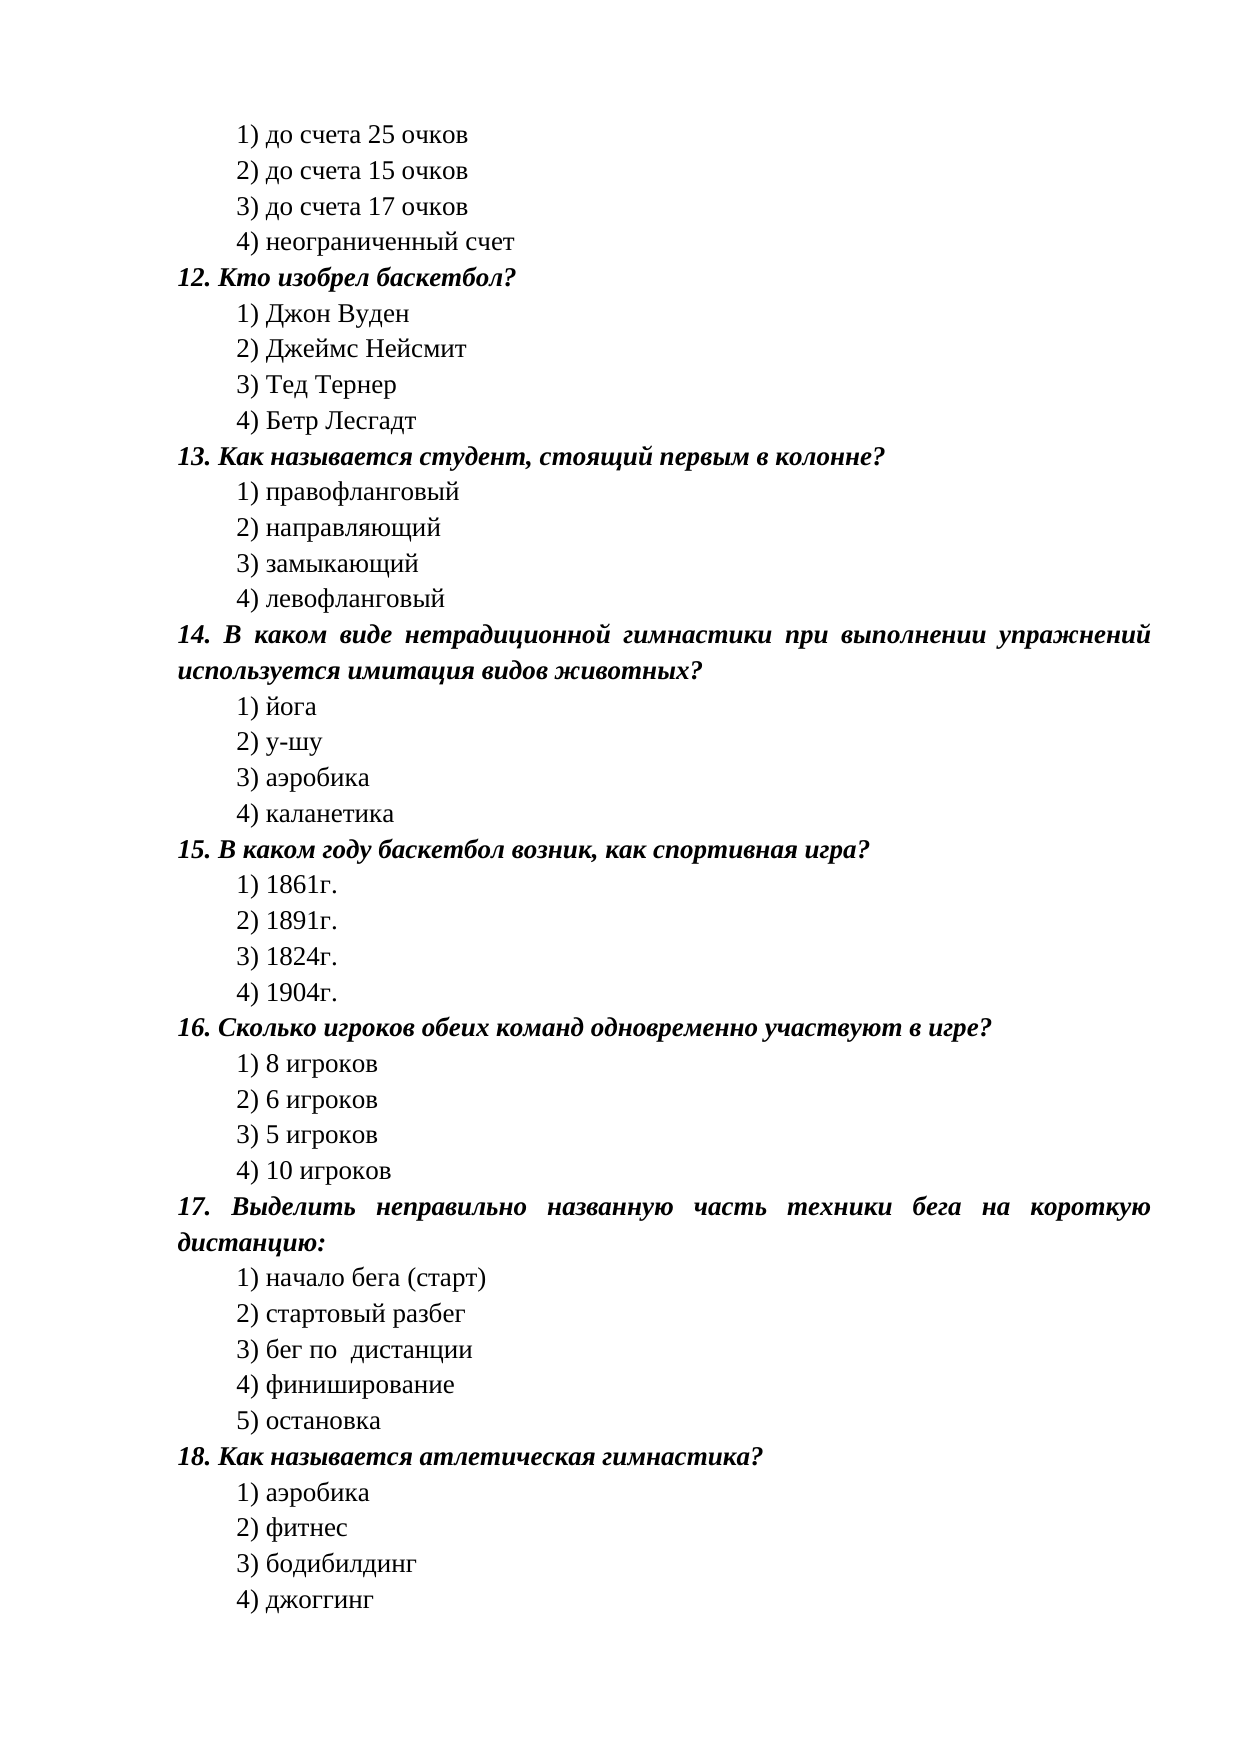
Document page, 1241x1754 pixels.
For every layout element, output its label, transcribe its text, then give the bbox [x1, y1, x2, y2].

text 1) правофланговый [177, 475, 1152, 507]
text 1) 8 игроков [177, 1047, 1152, 1078]
text 3) Тед Тернер [177, 368, 1152, 399]
text 2) фитнес [177, 1512, 1152, 1543]
text 3) аэробика [177, 761, 1152, 792]
text 4) финиширование [177, 1369, 1152, 1400]
text 4) 1904г. [177, 976, 1152, 1007]
text 4) неограниченный счет [177, 225, 1152, 256]
text 3) 5 игроков [177, 1118, 1152, 1150]
text 4) Бетр Лесгадт [177, 404, 1152, 435]
text 1) Джон Вуден [177, 297, 1152, 328]
text 3) до счета 17 очков [177, 189, 1152, 221]
text 2) стартовый разбег [177, 1297, 1152, 1328]
text 4) каланетика [177, 797, 1152, 828]
text 2) Джеймс Нейсмит [177, 332, 1152, 364]
text 17. Выделить неправильно названную часть техники бега на короткую дистанцию: [177, 1190, 1152, 1257]
text 4) джоггинг [177, 1583, 1152, 1614]
text 3) 1824г. [177, 940, 1152, 971]
text 4) 10 игроков [177, 1154, 1152, 1185]
text 1) 1861г. [177, 868, 1152, 899]
text 2) у-шу [177, 726, 1152, 757]
text 2) направляющий [177, 511, 1152, 542]
text 1) йога [177, 690, 1152, 721]
text 3) бодибилдинг [177, 1547, 1152, 1578]
text 3) бег по дистанции [177, 1333, 1152, 1364]
text 12. Кто изобрел баскетбол? [177, 261, 1152, 292]
text 14. В каком виде нетрадиционной гимнастики при выполнении упражнений используется имитация видов животных? [177, 618, 1152, 685]
text 13. Как называется студент, стоящий первым в колонне? [177, 440, 1152, 471]
text 1) начало бега (старт) [177, 1261, 1152, 1293]
text 18. Как называется атлетическая гимнастика? [177, 1440, 1152, 1471]
text 4) левофланговый [177, 583, 1152, 614]
text 15. В каком году баскетбол возник, как спортивная игра? [177, 833, 1152, 864]
text 1) аэробика [177, 1476, 1152, 1507]
text 1) до счета 25 очков [177, 118, 1152, 149]
text 2) до счета 15 очков [177, 154, 1152, 185]
text 2) 1891г. [177, 904, 1152, 935]
text 3) замыкающий [177, 547, 1152, 578]
text 16. Сколько игроков обеих команд одновременно участвуют в игре? [177, 1011, 1152, 1042]
text 2) 6 игроков [177, 1083, 1152, 1114]
text 5) остановка [177, 1404, 1152, 1436]
